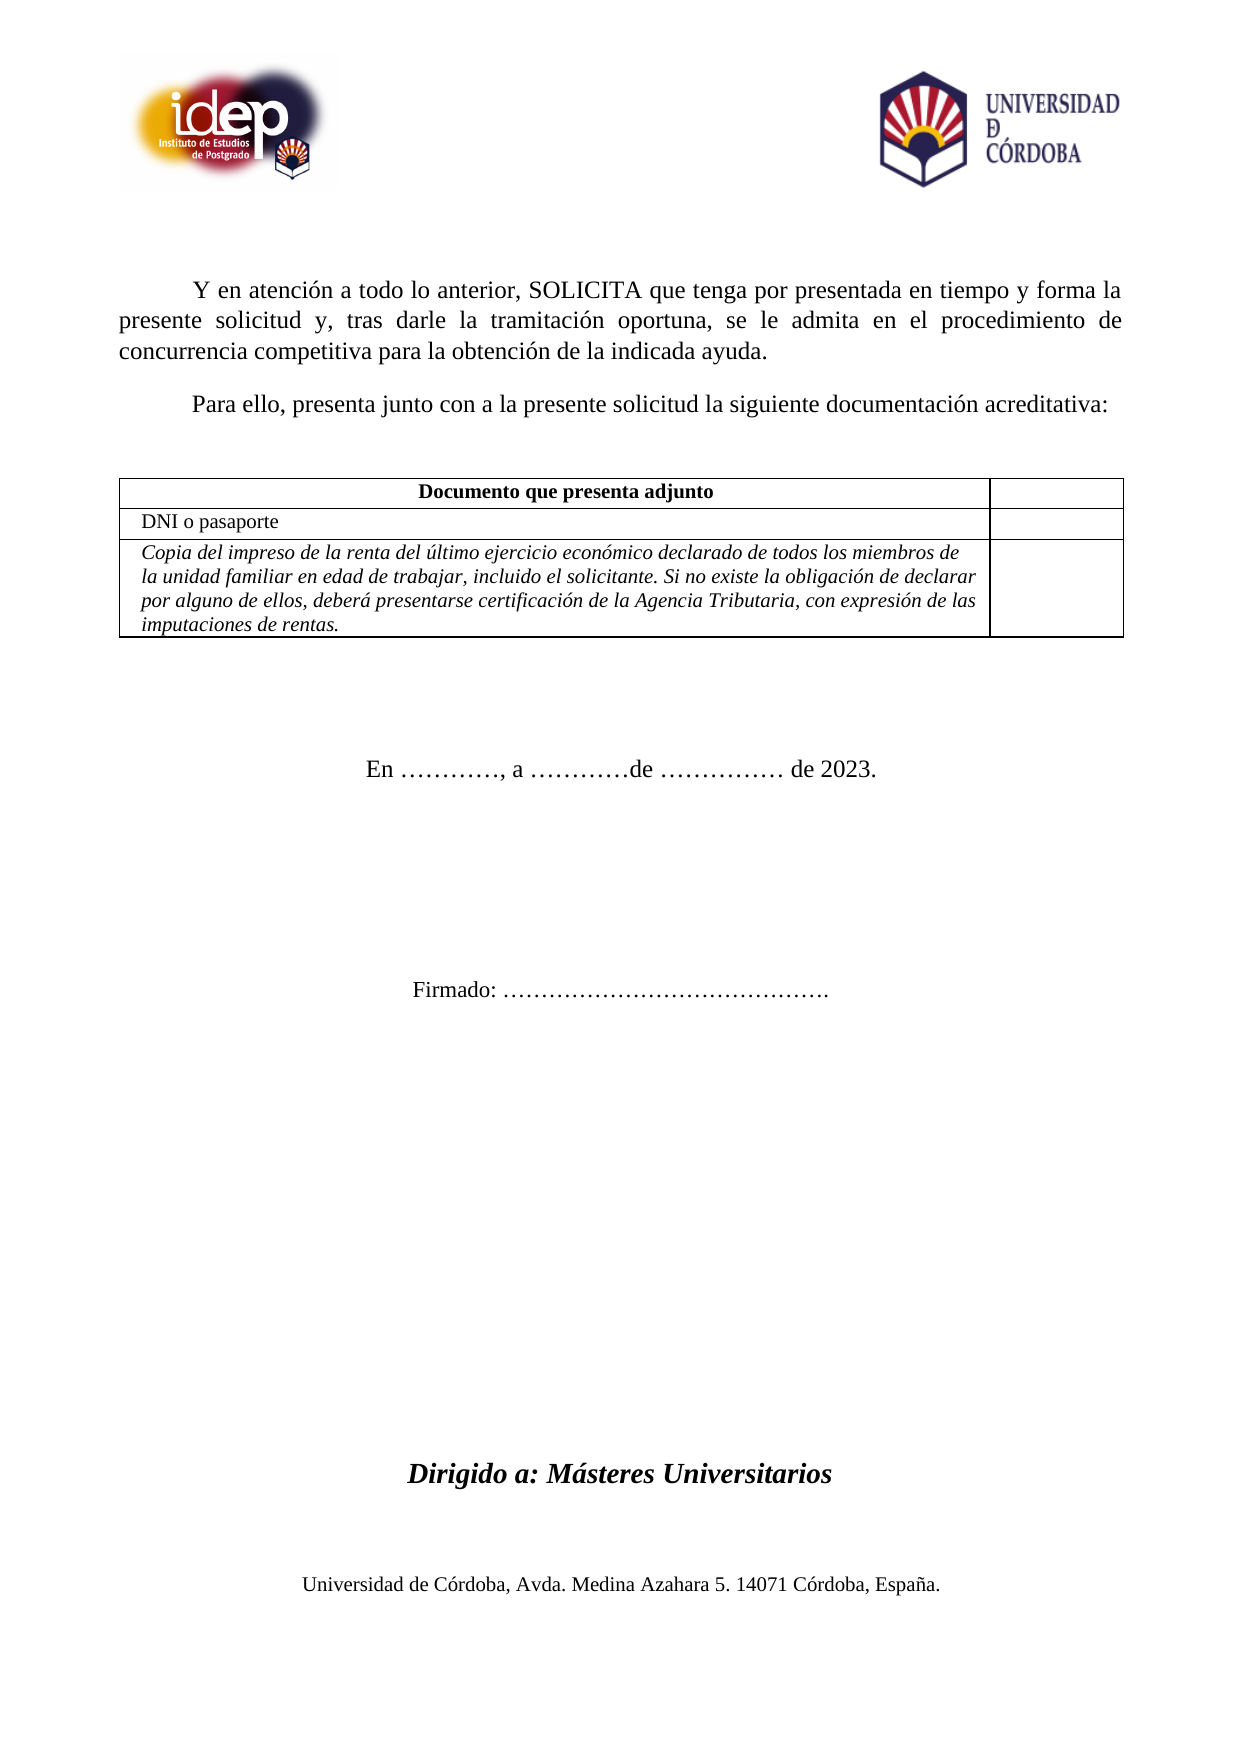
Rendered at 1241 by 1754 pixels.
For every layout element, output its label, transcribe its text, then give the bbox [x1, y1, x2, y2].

text Para ello, presenta junto con a la presente solicitud la siguiente documentación acreditativa: [192, 389, 1123, 418]
text En …………, a …………de …………… de 2023. [119, 754, 1123, 782]
table_cell DNI o pasaporte [120, 509, 989, 539]
table_cell Copia del impreso de la renta del último ejercicio económico declarado de todos los miembros de la unidad familiar en edad de trabajar, incluido el solicitante. Si no existe la obligación de declarar por alguno de ellos, deberá presentarse certificación de la Agencia Tributaria, con expresión de las imputaciones de rentas. [120, 540, 989, 636]
text Y en atención a todo lo anterior, SOLICITA que tenga por presentada en tiempo y forma la presente solicitud y, tras darle la tramitación oportuna, se le admita en el procedimiento de concurrencia competitiva para la obtención de la indicada ayuda. [119, 276, 1123, 364]
text Universidad de Córdoba, Avda. Medina Azahara 5. 14071 Córdoba, España. [119, 1575, 1123, 1596]
table_header Documento que presenta adjunto [120, 479, 989, 508]
table_header [991, 479, 1123, 508]
table_cell [991, 540, 1123, 636]
picture [872, 46, 1124, 216]
text Firmado: ……………………………………. [412, 977, 1123, 1003]
picture [118, 53, 338, 190]
table_cell [991, 509, 1123, 539]
text Dirigido a: Másteres Universitarios [119, 1456, 1123, 1490]
